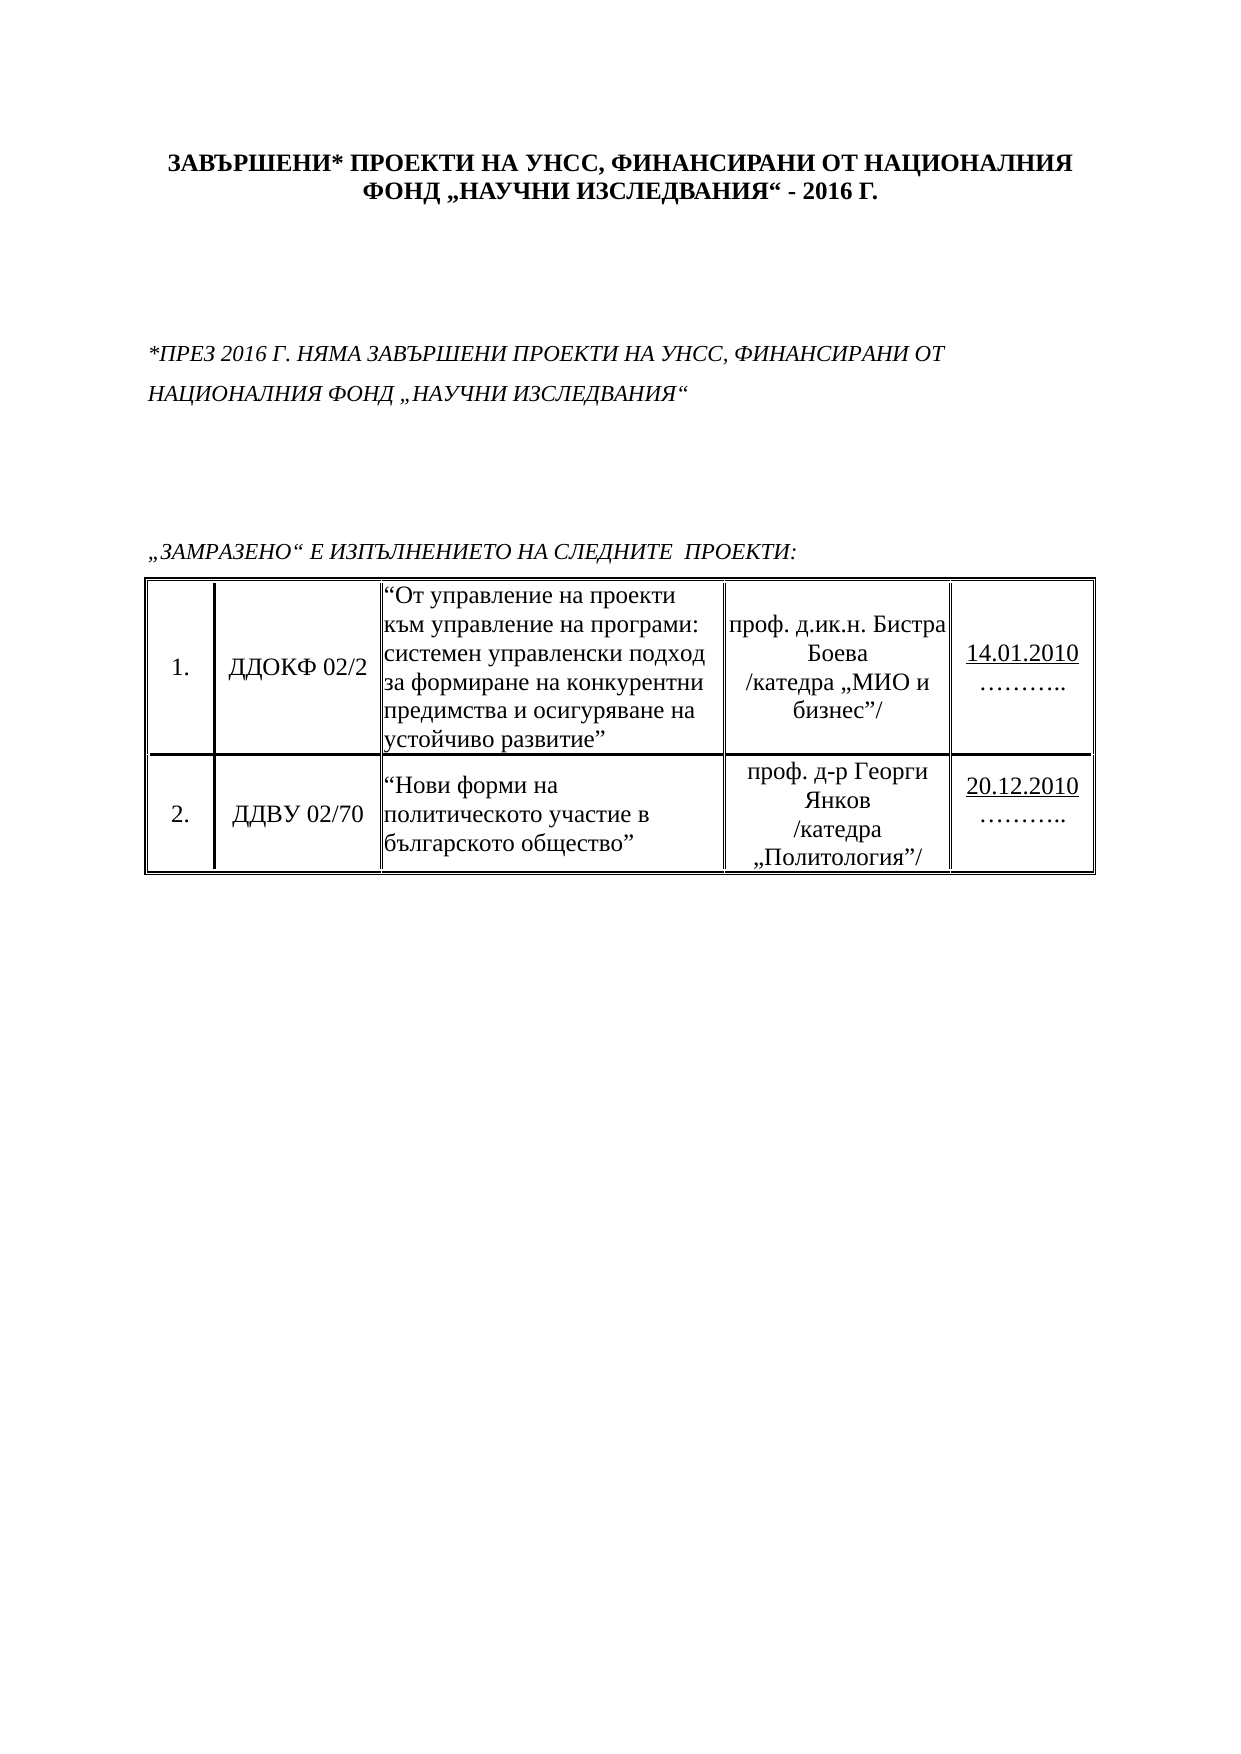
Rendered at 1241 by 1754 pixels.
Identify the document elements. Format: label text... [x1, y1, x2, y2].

table_header 1. [148, 581, 214, 753]
text ЗАВЪРШЕНИ* ПРОЕКТИ НА УНСС, ФИНАНСИРАНИ ОТ НАЦИОНАЛНИЯ ФОНД „НАУЧНИ ИЗСЛЕДВАНИЯ“ - 2016 Г. [148, 148, 1093, 205]
table_header “От управление на проекти към управление на програми: системен управленски подход за формиране на конкурентни предимства и осигуряване на устойчиво развитие” [381, 581, 724, 753]
text „ЗАМРАЗЕНО“ Е ИЗПЪЛНЕНИЕТО НА СЛЕДНИТЕ ПРОЕКТИ: [148, 538, 1093, 564]
table_cell ДДВУ 02/70 [214, 756, 381, 871]
table_header 14.01.2010 ……….. [951, 581, 1093, 753]
table_cell 2. [146, 753, 214, 871]
table_header проф. д.ик.н. Бистра Боева /катедра „МИО и бизнес”/ [725, 581, 951, 753]
table_header ДДОКФ 02/2 [214, 581, 381, 753]
table_cell проф. д-р Георги Янков /катедра „Политология”/ [725, 756, 951, 871]
text *ПРЕЗ 2016 Г. НЯМА ЗАВЪРШЕНИ ПРОЕКТИ НА УНСС, ФИНАНСИРАНИ ОТ НАЦИОНАЛНИЯ ФОНД „НАУЧНИ ИЗСЛЕДВАНИЯ“ [148, 340, 1093, 406]
table_cell “Нови форми на политическото участие в българското общество” [381, 756, 724, 871]
table_cell 20.12.2010 ……….. [951, 753, 1094, 871]
